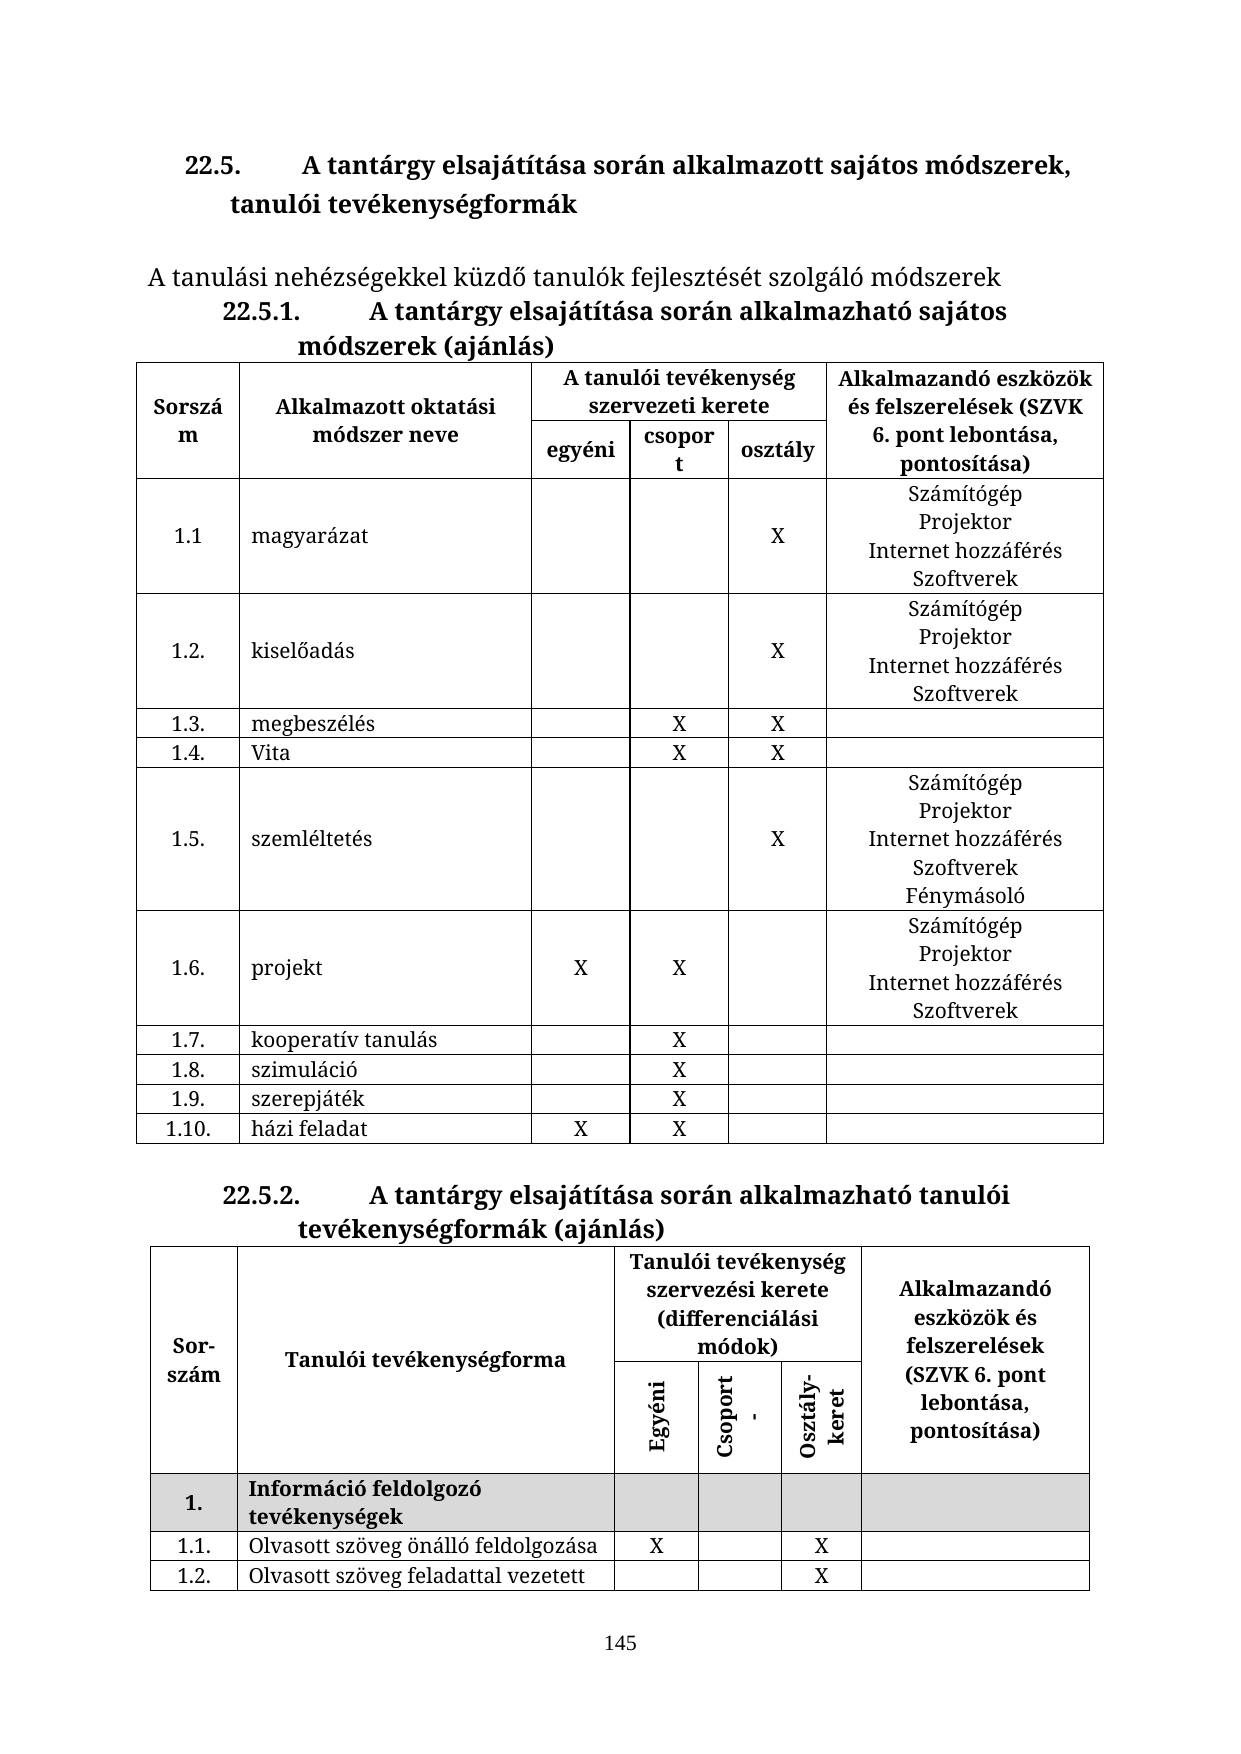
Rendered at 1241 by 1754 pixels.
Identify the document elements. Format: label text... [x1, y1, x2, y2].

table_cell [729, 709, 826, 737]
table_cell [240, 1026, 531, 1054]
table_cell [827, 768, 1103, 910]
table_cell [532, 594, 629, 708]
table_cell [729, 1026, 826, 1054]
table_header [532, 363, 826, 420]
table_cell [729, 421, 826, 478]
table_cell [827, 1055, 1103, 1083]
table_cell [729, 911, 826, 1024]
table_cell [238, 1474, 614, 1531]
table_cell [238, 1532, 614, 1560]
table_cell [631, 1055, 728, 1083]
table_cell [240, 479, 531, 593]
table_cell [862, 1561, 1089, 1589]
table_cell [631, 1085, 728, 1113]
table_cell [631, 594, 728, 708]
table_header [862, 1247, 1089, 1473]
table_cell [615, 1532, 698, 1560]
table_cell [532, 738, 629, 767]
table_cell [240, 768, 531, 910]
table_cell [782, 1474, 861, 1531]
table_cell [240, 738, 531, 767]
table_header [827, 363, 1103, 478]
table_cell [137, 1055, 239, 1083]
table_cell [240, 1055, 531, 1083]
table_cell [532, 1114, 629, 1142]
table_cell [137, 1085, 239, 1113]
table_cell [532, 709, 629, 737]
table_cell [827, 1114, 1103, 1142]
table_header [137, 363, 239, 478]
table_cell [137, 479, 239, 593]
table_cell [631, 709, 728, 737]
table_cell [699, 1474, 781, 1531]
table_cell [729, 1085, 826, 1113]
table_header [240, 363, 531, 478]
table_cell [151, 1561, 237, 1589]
list A tantárgy elsajátítása során alkalmazható sajátos módszerek (ajánlás) [223, 294, 1093, 362]
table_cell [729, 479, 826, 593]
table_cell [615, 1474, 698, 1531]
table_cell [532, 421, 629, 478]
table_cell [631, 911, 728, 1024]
list A tantárgy elsajátítása során alkalmazott sajátos módszerek, tanulói tevékenységformák [185, 148, 1093, 221]
list A tantárgy elsajátítása során alkalmazható tanulói tevékenységformák (ajánlás) [223, 1178, 1093, 1246]
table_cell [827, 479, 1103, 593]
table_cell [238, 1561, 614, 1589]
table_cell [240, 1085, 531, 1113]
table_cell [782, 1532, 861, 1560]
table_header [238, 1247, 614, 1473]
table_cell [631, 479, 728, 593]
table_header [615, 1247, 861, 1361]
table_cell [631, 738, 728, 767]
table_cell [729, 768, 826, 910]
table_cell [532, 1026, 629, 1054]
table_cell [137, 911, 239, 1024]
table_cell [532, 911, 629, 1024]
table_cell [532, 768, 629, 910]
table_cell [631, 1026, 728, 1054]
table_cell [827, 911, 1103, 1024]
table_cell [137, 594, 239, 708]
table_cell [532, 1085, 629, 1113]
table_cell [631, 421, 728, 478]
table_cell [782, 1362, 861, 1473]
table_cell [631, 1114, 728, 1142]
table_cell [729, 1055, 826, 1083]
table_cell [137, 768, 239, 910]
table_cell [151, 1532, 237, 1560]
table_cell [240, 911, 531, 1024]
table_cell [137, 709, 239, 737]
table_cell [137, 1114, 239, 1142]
text A tanulási nehézségekkel küzdő tanulók fejlesztését szolgáló módszerek [148, 260, 1093, 294]
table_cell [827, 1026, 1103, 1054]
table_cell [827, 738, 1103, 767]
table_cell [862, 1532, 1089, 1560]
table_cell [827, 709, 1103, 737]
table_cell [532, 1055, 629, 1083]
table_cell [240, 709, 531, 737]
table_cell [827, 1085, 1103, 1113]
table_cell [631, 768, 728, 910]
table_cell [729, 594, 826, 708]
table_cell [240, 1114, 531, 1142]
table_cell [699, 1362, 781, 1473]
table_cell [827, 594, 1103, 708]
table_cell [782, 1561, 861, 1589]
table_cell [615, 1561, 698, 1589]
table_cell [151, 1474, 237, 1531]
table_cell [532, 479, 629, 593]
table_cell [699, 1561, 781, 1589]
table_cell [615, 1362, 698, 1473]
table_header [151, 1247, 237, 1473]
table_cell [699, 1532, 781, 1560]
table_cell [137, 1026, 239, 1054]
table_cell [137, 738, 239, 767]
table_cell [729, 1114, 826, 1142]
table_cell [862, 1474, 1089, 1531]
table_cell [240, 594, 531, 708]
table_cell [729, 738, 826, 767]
